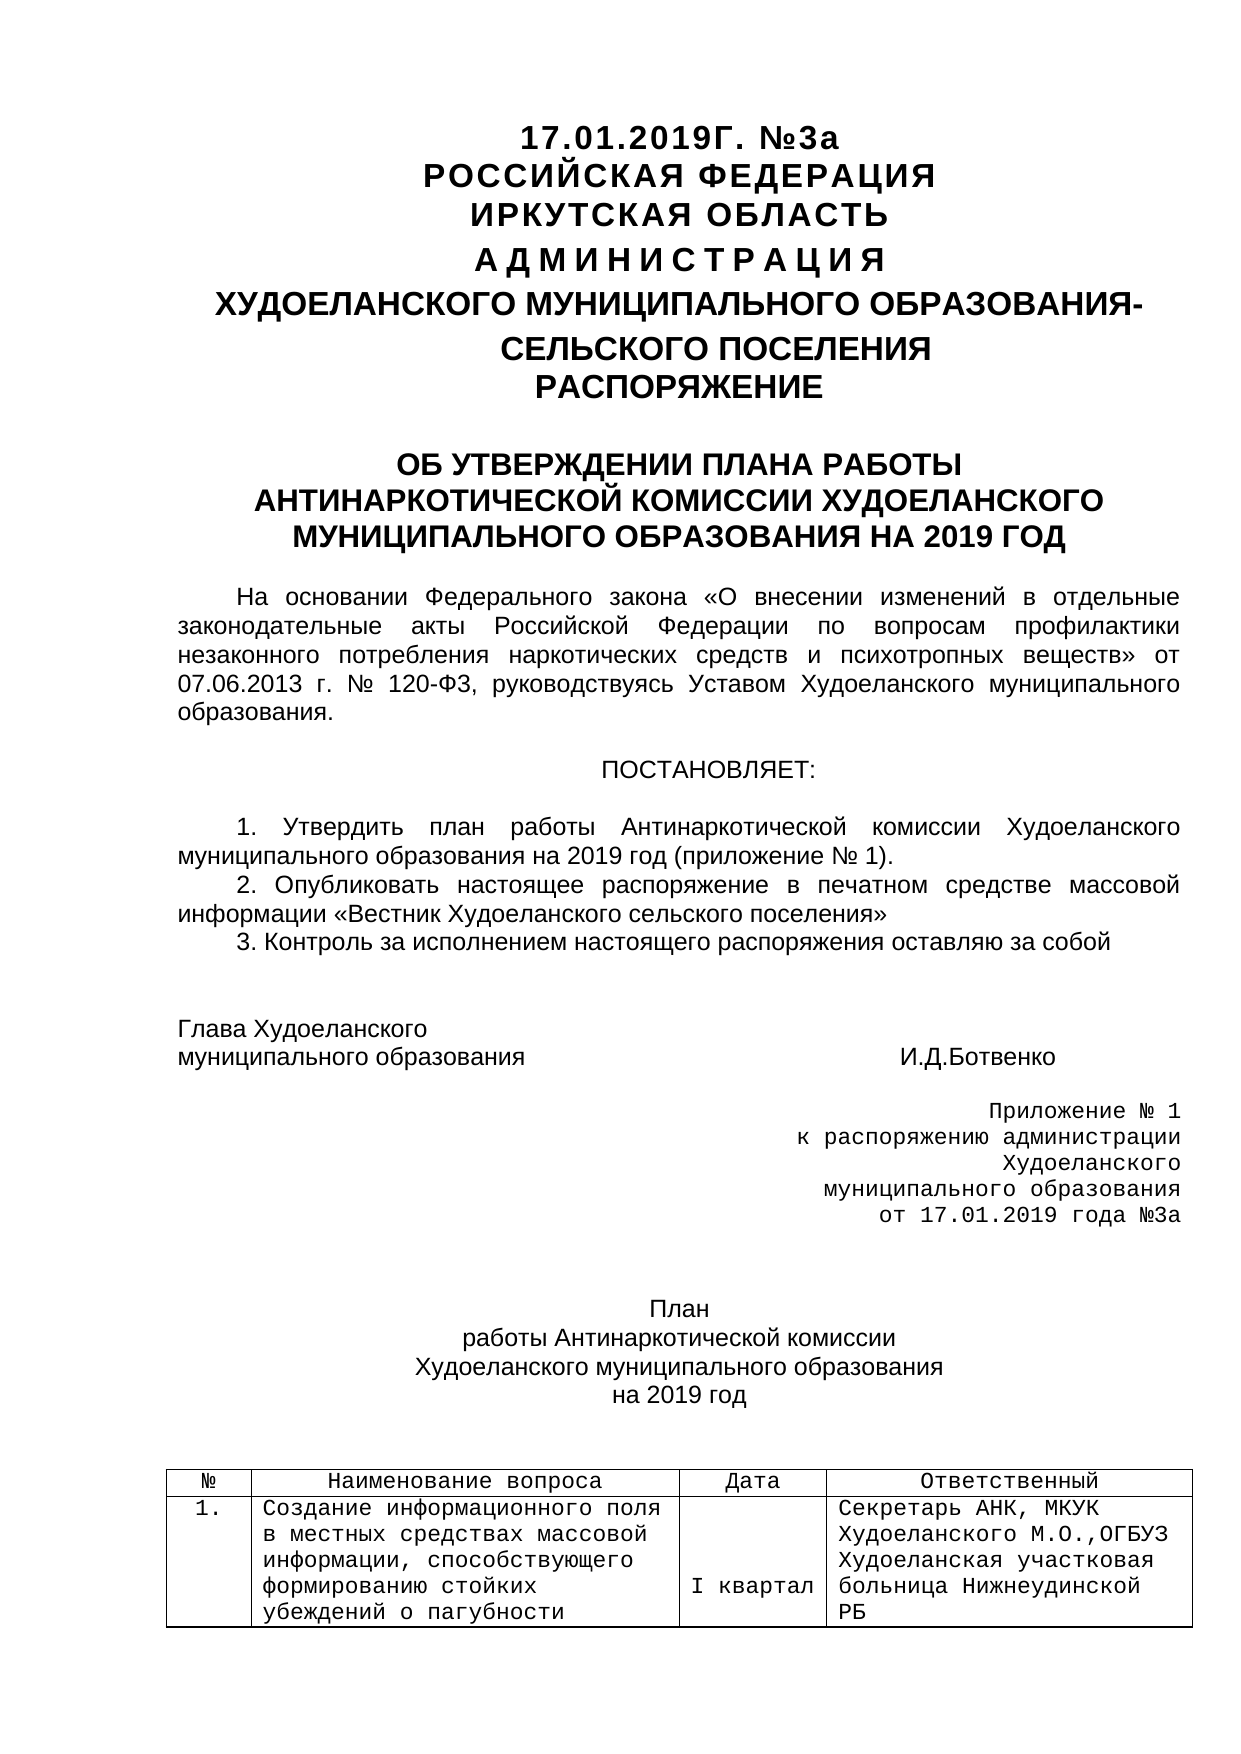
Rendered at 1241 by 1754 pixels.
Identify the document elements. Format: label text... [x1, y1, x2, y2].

text муниципального образования И.Д.Ботвенко [177, 1042, 1181, 1071]
text План [177, 1294, 1181, 1323]
table_header Ответственный [827, 1470, 1192, 1496]
table_header Дата [680, 1470, 826, 1496]
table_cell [252, 1497, 679, 1626]
text к распоряжению администрации [177, 1126, 1181, 1152]
table_cell 1. [167, 1497, 251, 1626]
text работы Антинаркотической комиссии [177, 1323, 1181, 1352]
text 17.01.2019Г. №3а [177, 118, 1181, 157]
text ИРКУТСКАЯ ОБЛАСТЬ [177, 195, 1181, 233]
text на 2019 год [177, 1380, 1181, 1409]
text На основании Федерального закона «О внесении изменений в отдельные законодательные акты Российской Федерации по вопросам профилактики незаконного потребления наркотических средств и психотропных веществ» от 07.06.2013 г. № 120-Ф3, руководствуясь Уставом Худоеланского муниципального образования. [177, 582, 1181, 726]
text СЕЛЬСКОГО ПОСЕЛЕНИЯ [177, 329, 1181, 367]
table_header Наименование вопроса [252, 1470, 679, 1496]
text 1. Утвердить план работы Антинаркотической комиссии Худоеланского муниципального образования на 2019 год (приложение № 1). [177, 812, 1181, 870]
text от 17.01.2019 года №3а [177, 1203, 1181, 1229]
text 3. Контроль за исполнением настоящего распоряжения оставляю за собой [177, 927, 1181, 956]
text РАСПОРЯЖЕНИЕ [177, 367, 1181, 406]
text муниципального образования [177, 1178, 1181, 1203]
text 2. Опубликовать настоящее распоряжение в печатном средстве массовой информации «Вестник Худоеланского сельского поселения» [177, 870, 1181, 927]
text АДМИНИСТРАЦИЯ [177, 240, 1181, 278]
table_cell I квартал [680, 1497, 826, 1626]
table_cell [827, 1497, 1192, 1626]
text Приложение № 1 [177, 1100, 1181, 1126]
text АНТИНАРКОТИЧЕСКОЙ КОМИССИИ ХУДОЕЛАНСКОГО МУНИЦИПАЛЬНОГО ОБРАЗОВАНИЯ НА 2019 ГОД [177, 482, 1181, 553]
text ОБ УТВЕРЖДЕНИИ ПЛАНА РАБОТЫ [177, 446, 1181, 482]
text Худоеланского [177, 1152, 1181, 1178]
table_header № [167, 1470, 251, 1496]
text Глава Худоеланского [177, 1013, 1181, 1042]
text Худоеланского муниципального образования [177, 1352, 1181, 1380]
text РОССИЙСКАЯ ФЕДЕРАЦИЯ [177, 157, 1181, 195]
text ПОСТАНОВЛЯЕТ: [177, 755, 1181, 783]
text ХУДОЕЛАНСКОГО МУНИЦИПАЛЬНОГО ОБРАЗОВАНИЯ- [177, 284, 1181, 323]
